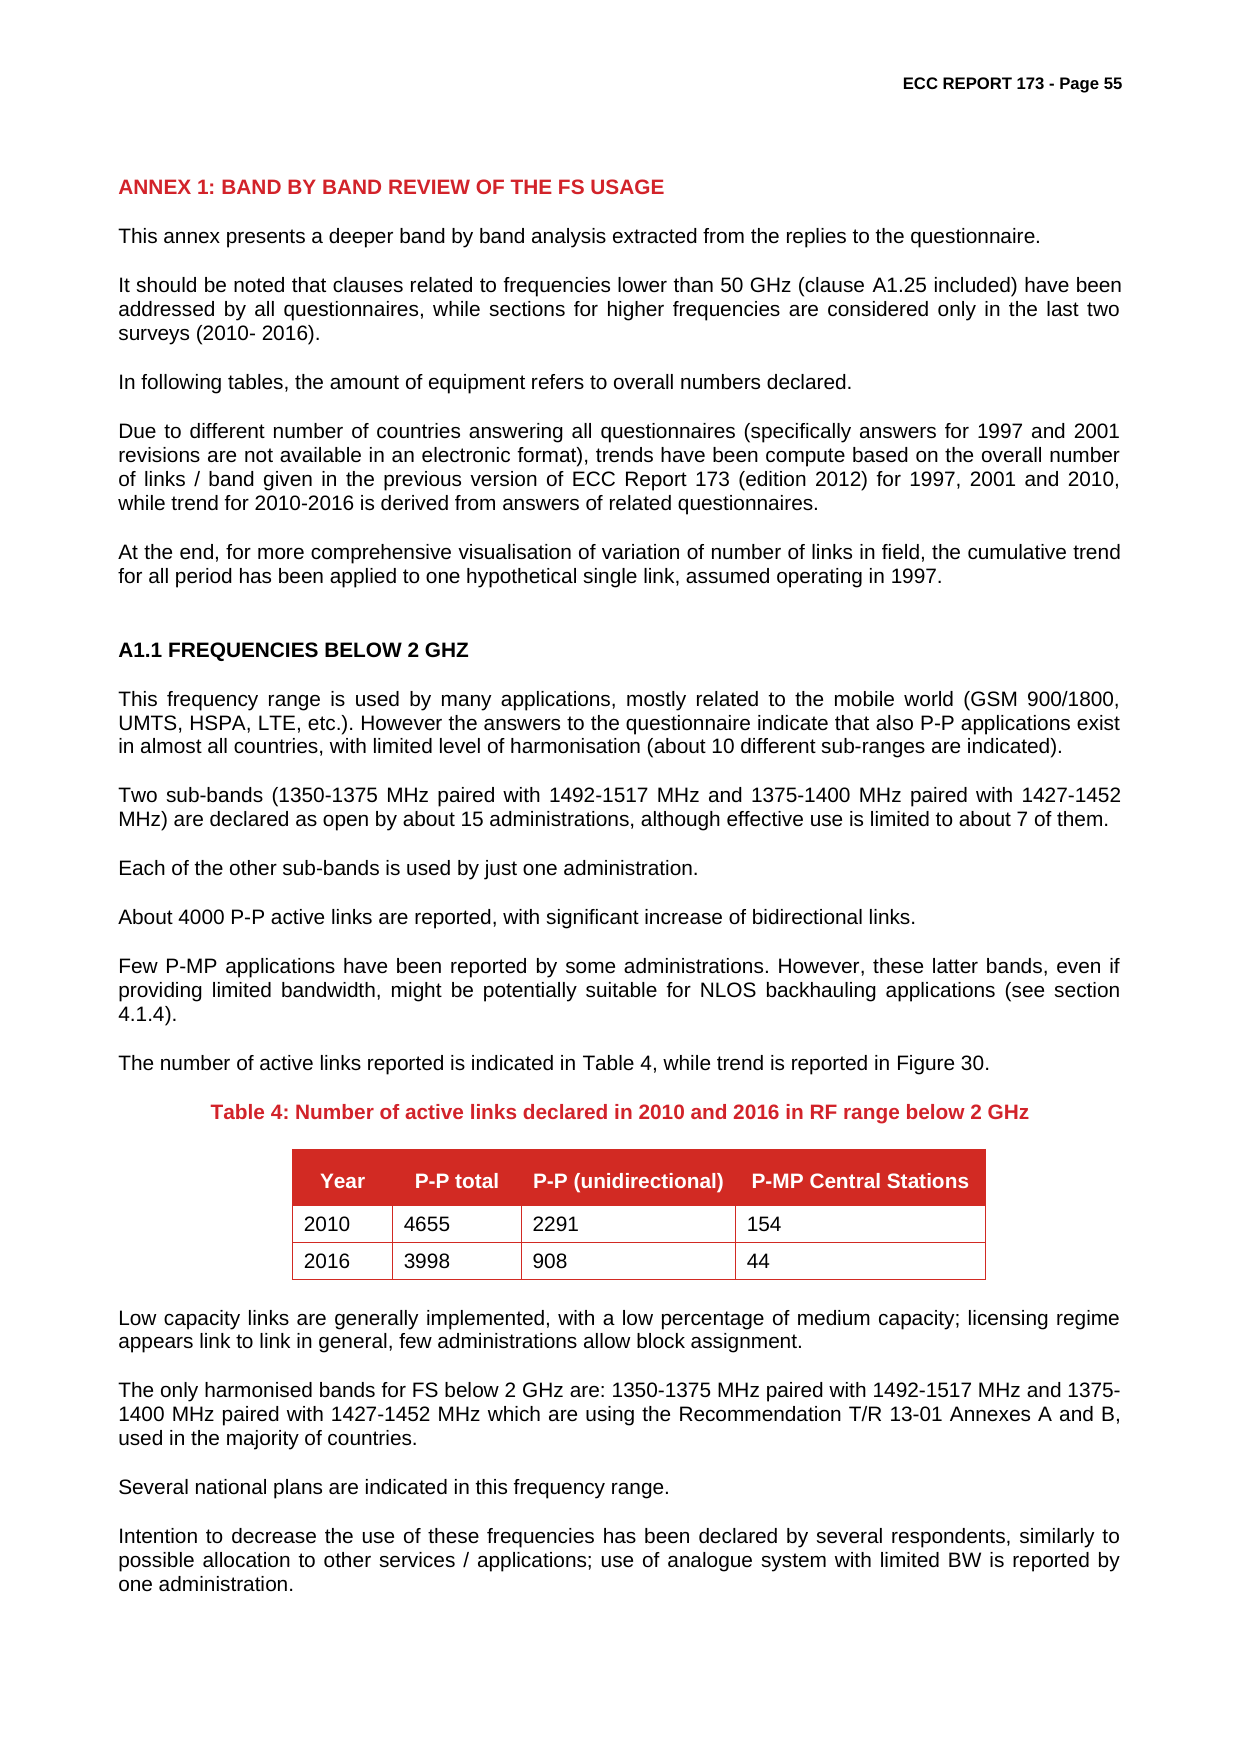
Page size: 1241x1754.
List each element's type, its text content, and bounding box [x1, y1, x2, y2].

text The only harmonised bands for FS below 2 GHz are: 1350-1375 MHz paired with 1492-1517 MHz and 1375-1400 MHz paired with 1427-1452 MHz which are using the Recommendation T/R 13-01 Annexes A and B, used in the majority of countries. [118, 1378, 1122, 1450]
table_header P-MP Central Stations [736, 1150, 985, 1205]
text Due to different number of countries answering all questionnaires (specifically answers for 1997 and 2001 revisions are not available in an electronic format), trends have been compute based on the overall number of links / band given in the previous version of ECC Report 173 (edition 2012) for 1997, 2001 and 2010, while trend for 2010-2016 is derived from answers of related questionnaires. [118, 419, 1122, 514]
table_cell 2010 [293, 1206, 392, 1242]
text Each of the other sub-bands is used by just one administration. [118, 856, 1122, 880]
text The number of active links reported is indicated in Table 4, while trend is reported in Figure 30. [118, 1051, 1122, 1075]
text This frequency range is used by many applications, mostly related to the mobile world (GSM 900/1800, UMTS, HSPA, LTE, etc.). However the answers to the questionnaire indicate that also P-P applications exist in almost all countries, with limited level of harmonisation (about 10 different sub-ranges are indicated). [118, 686, 1122, 758]
table_cell 4655 [393, 1206, 521, 1242]
text It should be noted that clauses related to frequencies lower than 50 GHz (clause A1.25 included) have been addressed by all questionnaires, while sections for higher frequencies are considered only in the last two surveys (2010- 2016). [118, 273, 1122, 345]
table_cell 3998 [393, 1243, 521, 1279]
table_cell 44 [736, 1243, 985, 1279]
table_cell 908 [522, 1243, 735, 1279]
text Table 4: Number of active links declared in 2010 and 2016 in RF range below 2 GHz [118, 1100, 1122, 1124]
text Low capacity links are generally implemented, with a low percentage of medium capacity; licensing regime appears link to link in general, few administrations allow block assignment. [118, 1305, 1122, 1353]
text This annex presents a deeper band by band analysis extracted from the replies to the questionnaire. [118, 224, 1122, 248]
text Several national plans are indicated in this frequency range. [118, 1475, 1122, 1499]
table_header P-P (unidirectional) [522, 1150, 735, 1205]
text In following tables, the amount of equipment refers to overall numbers declared. [118, 370, 1122, 394]
table_cell 154 [736, 1206, 985, 1242]
table_cell 2016 [293, 1243, 392, 1279]
text At the end, for more comprehensive visualisation of variation of number of links in field, the cumulative trend for all period has been applied to one hypothetical single link, assumed operating in 1997. [118, 539, 1122, 587]
subtitle Band by band review of the FS usage [118, 175, 1122, 199]
table_header P-P total [393, 1150, 521, 1205]
text Few P-MP applications have been reported by some administrations. However, these latter bands, even if providing limited bandwidth, might be potentially suitable for NLOS backhauling applications (see section 4.1.4). [118, 954, 1122, 1026]
text Two sub-bands (1350-1375 MHz paired with 1492-1517 MHz and 1375-1400 MHz paired with 1427-1452 MHz) are declared as open by about 15 administrations, although effective use is limited to about 7 of them. [118, 783, 1122, 831]
text About 4000 P-P active links are reported, with significant increase of bidirectional links. [118, 905, 1122, 929]
subtitle Frequencies below 2 GHz [118, 637, 1122, 661]
table_cell 2291 [522, 1206, 735, 1242]
table_header Year [293, 1150, 392, 1205]
text Intention to decrease the use of these frequencies has been declared by several respondents, similarly to possible allocation to other services / applications; use of analogue system with limited BW is reported by one administration. [118, 1524, 1122, 1596]
